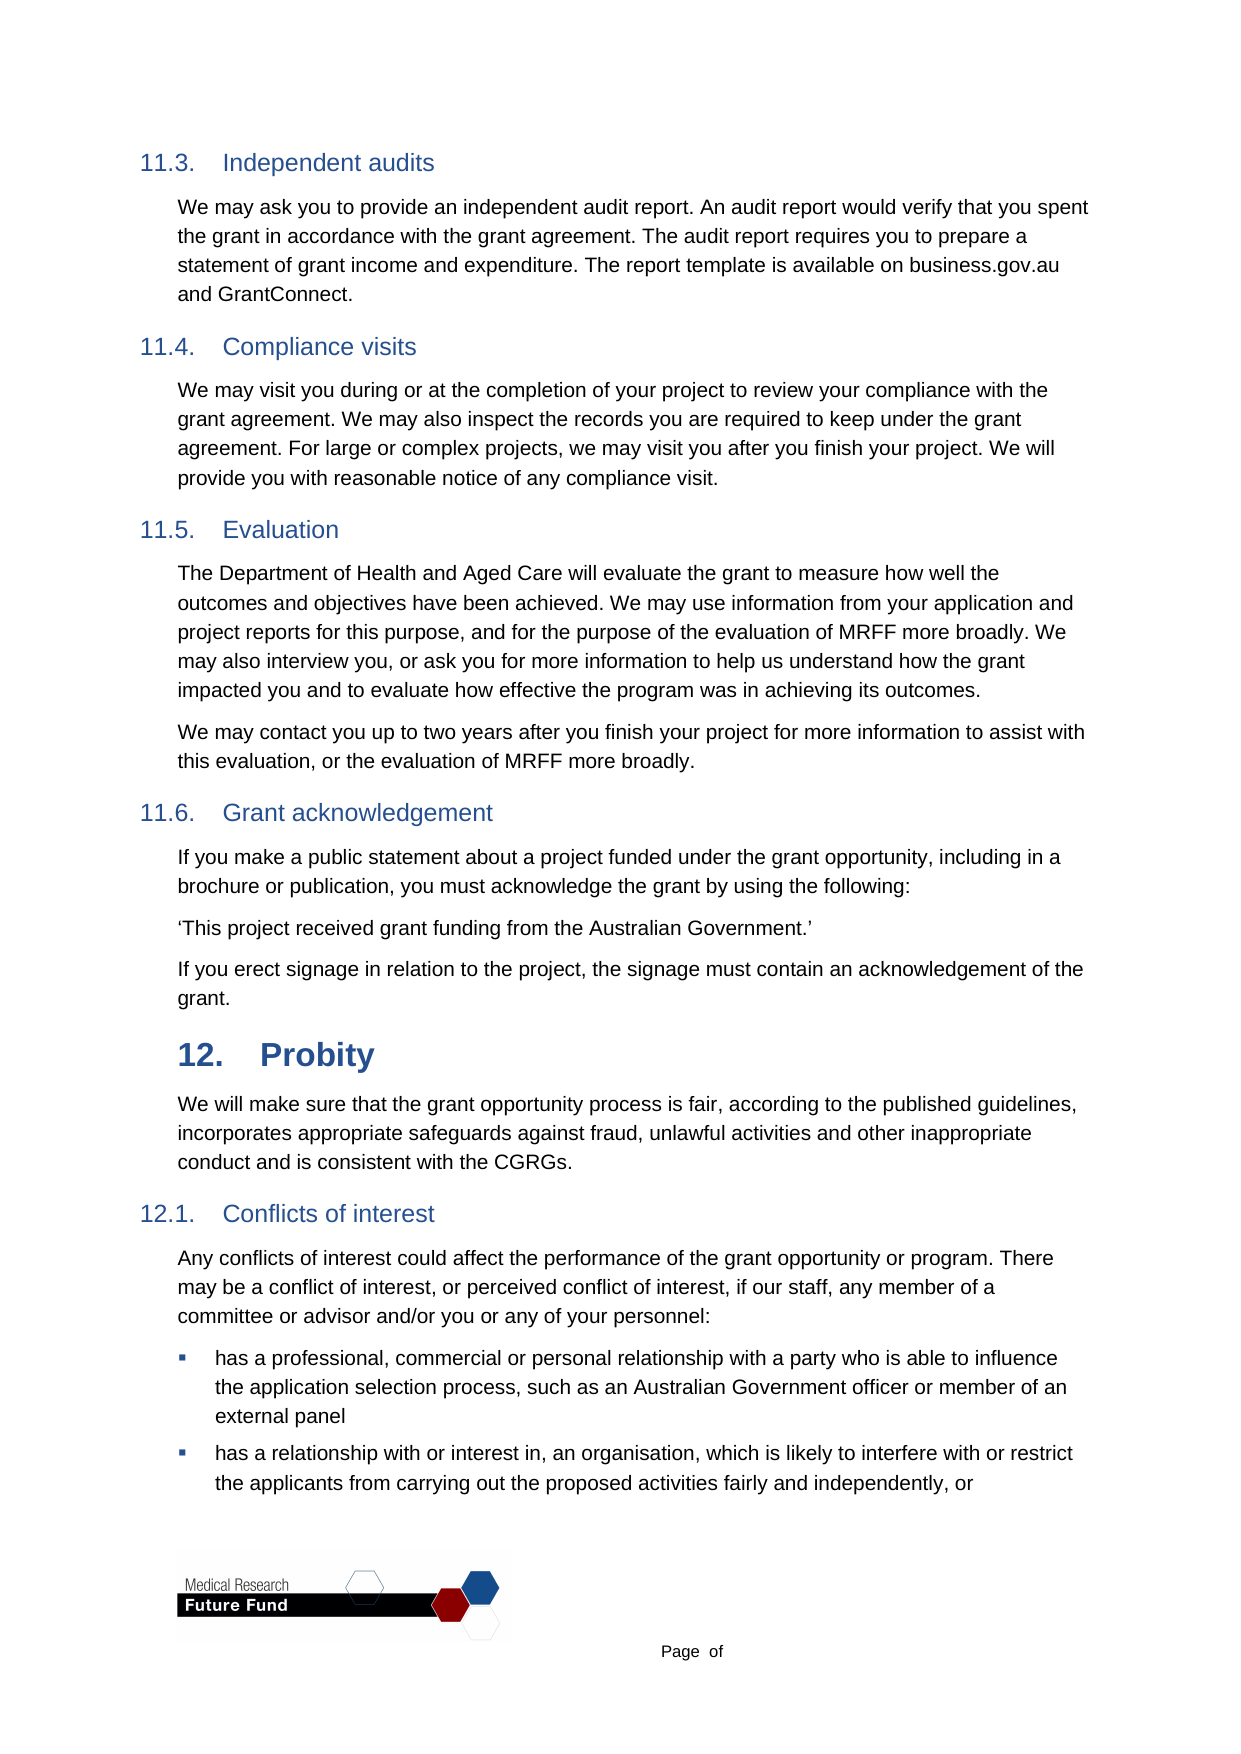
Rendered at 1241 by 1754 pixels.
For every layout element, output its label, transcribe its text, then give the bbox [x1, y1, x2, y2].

picture [177, 1550, 511, 1642]
text ‘This project received grant funding from the Australian Government.’ [177, 910, 1092, 939]
list has a professional, commercial or personal relationship with a party who is able to influence the application selection process, such as an Australian Government officer or member of an external panel [177, 1340, 1092, 1428]
subtitle Compliance visits [139, 331, 1092, 360]
subtitle Independent audits [139, 148, 1092, 177]
text We may visit you during or at the completion of your project to review your compliance with the grant agreement. We may also inspect the records you are required to keep under the grant agreement. For large or complex projects, we may visit you after you finish your project. We will provide you with reasonable notice of any compliance visit. [177, 373, 1092, 489]
text We may ask you to provide an independent audit report. An audit report would verify that you spent the grant in accordance with the grant agreement. The audit report requires you to prepare a statement of grant income and expenditure. The report template is available on business.gov.au and GrantConnect. [177, 189, 1092, 306]
text Any conflicts of interest could affect the performance of the grant opportunity or program. There may be a conflict of interest, or perceived conflict of interest, if our staff, any member of a committee or advisor and/or you or any of your personnel: [177, 1240, 1092, 1328]
text If you erect signage in relation to the project, the signage must contain an acknowledgement of the grant. [177, 952, 1092, 1010]
text If you make a public statement about a project funded under the grant opportunity, including in a brochure or publication, you must acknowledge the grant by using the following: [177, 839, 1092, 898]
subtitle Probity [177, 1035, 1092, 1074]
text We will make sure that the grant opportunity process is fair, according to the published guidelines, incorporates appropriate safeguards against fraud, unlawful activities and other inappropriate conduct and is consistent with the CGRGs. [177, 1086, 1092, 1174]
subtitle Grant acknowledgement [139, 798, 1092, 827]
text We may contact you up to two years after you finish your project for more information to assist with this evaluation, or the evaluation of MRFF more broadly. [177, 714, 1092, 773]
text The Department of Health and Aged Care will evaluate the grant to measure how well the outcomes and objectives have been achieved. We may use information from your application and project reports for this purpose, and for the purpose of the evaluation of MRFF more broadly. We may also interview you, or ask you for more information to help us understand how the grant impacted you and to evaluate how effective the program was in achieving its outcomes. [177, 556, 1092, 702]
subtitle Conflicts of interest [139, 1199, 1092, 1228]
list has a relationship with or interest in, an organisation, which is likely to interfere with or restrict the applicants from carrying out the proposed activities fairly and independently, or [177, 1436, 1092, 1494]
subtitle Evaluation [139, 514, 1092, 543]
